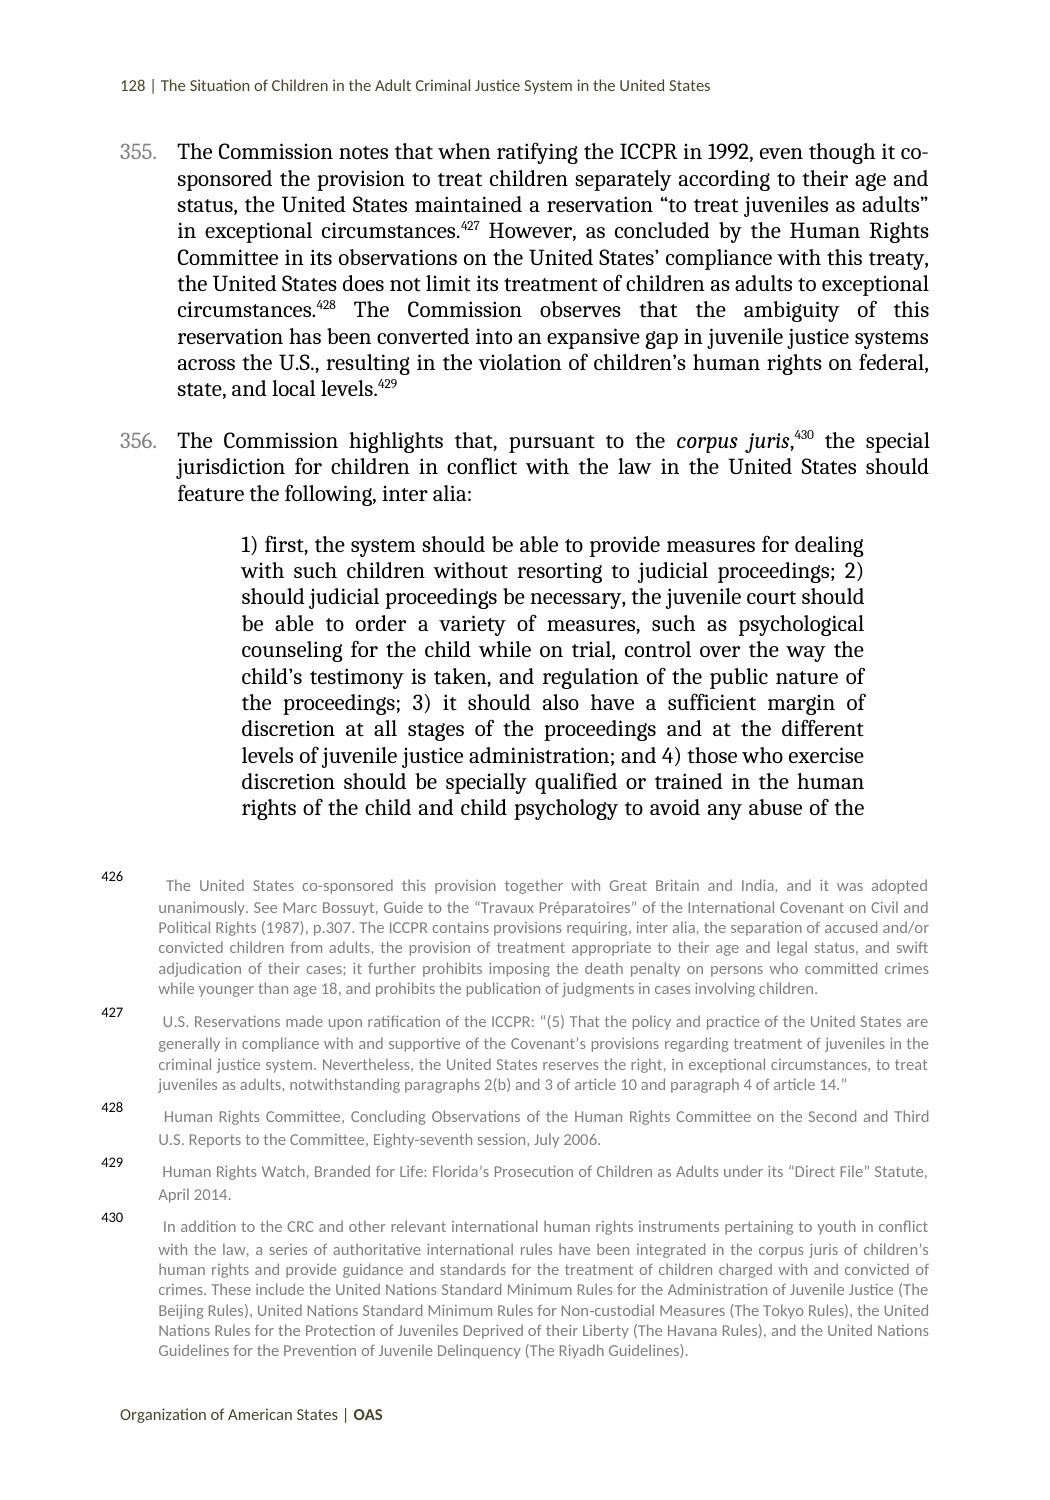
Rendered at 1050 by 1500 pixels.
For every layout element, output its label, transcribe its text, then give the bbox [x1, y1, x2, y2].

list The Commission notes that when ratifying the ICCPR in 1992, even though it co-sponsored the provision to treat children separately according to their age and status, the United States maintained a reservation “to treat juveniles as adults” in exceptional circumstances. However, as concluded by the Human Rights Committee in its observations on the United States’ compliance with this treaty, the United States does not limit its treatment of children as adults to exceptional circumstances. The Commission observes that the ambiguity of this reservation has been converted into an expansive gap in juvenile justice systems across the U.S., resulting in the violation of children’s human rights on federal, state, and local levels. [120, 139, 930, 403]
text 1) first, the system should be able to provide measures for dealing with such children without resorting to judicial proceedings; 2) should judicial proceedings be necessary, the juvenile court should be able to order a variety of measures, such as psychological counseling for the child while on trial, control over the way the child’s testimony is taken, and regulation of the public nature of the proceedings; 3) it should also have a sufficient margin of discretion at all stages of the proceedings and at the different levels of juvenile justice administration; and 4) those who exercise discretion should be specially qualified or trained in the human rights of the child and child psychology to avoid any abuse of the discretionary authority and to ensure that the measures ordered in any case are appropriate and proportionate. [241, 532, 866, 822]
list The Commission highlights that, pursuant to the corpus juris, the special jurisdiction for children in conflict with the law in the United States should feature the following, inter alia: [120, 428, 930, 507]
